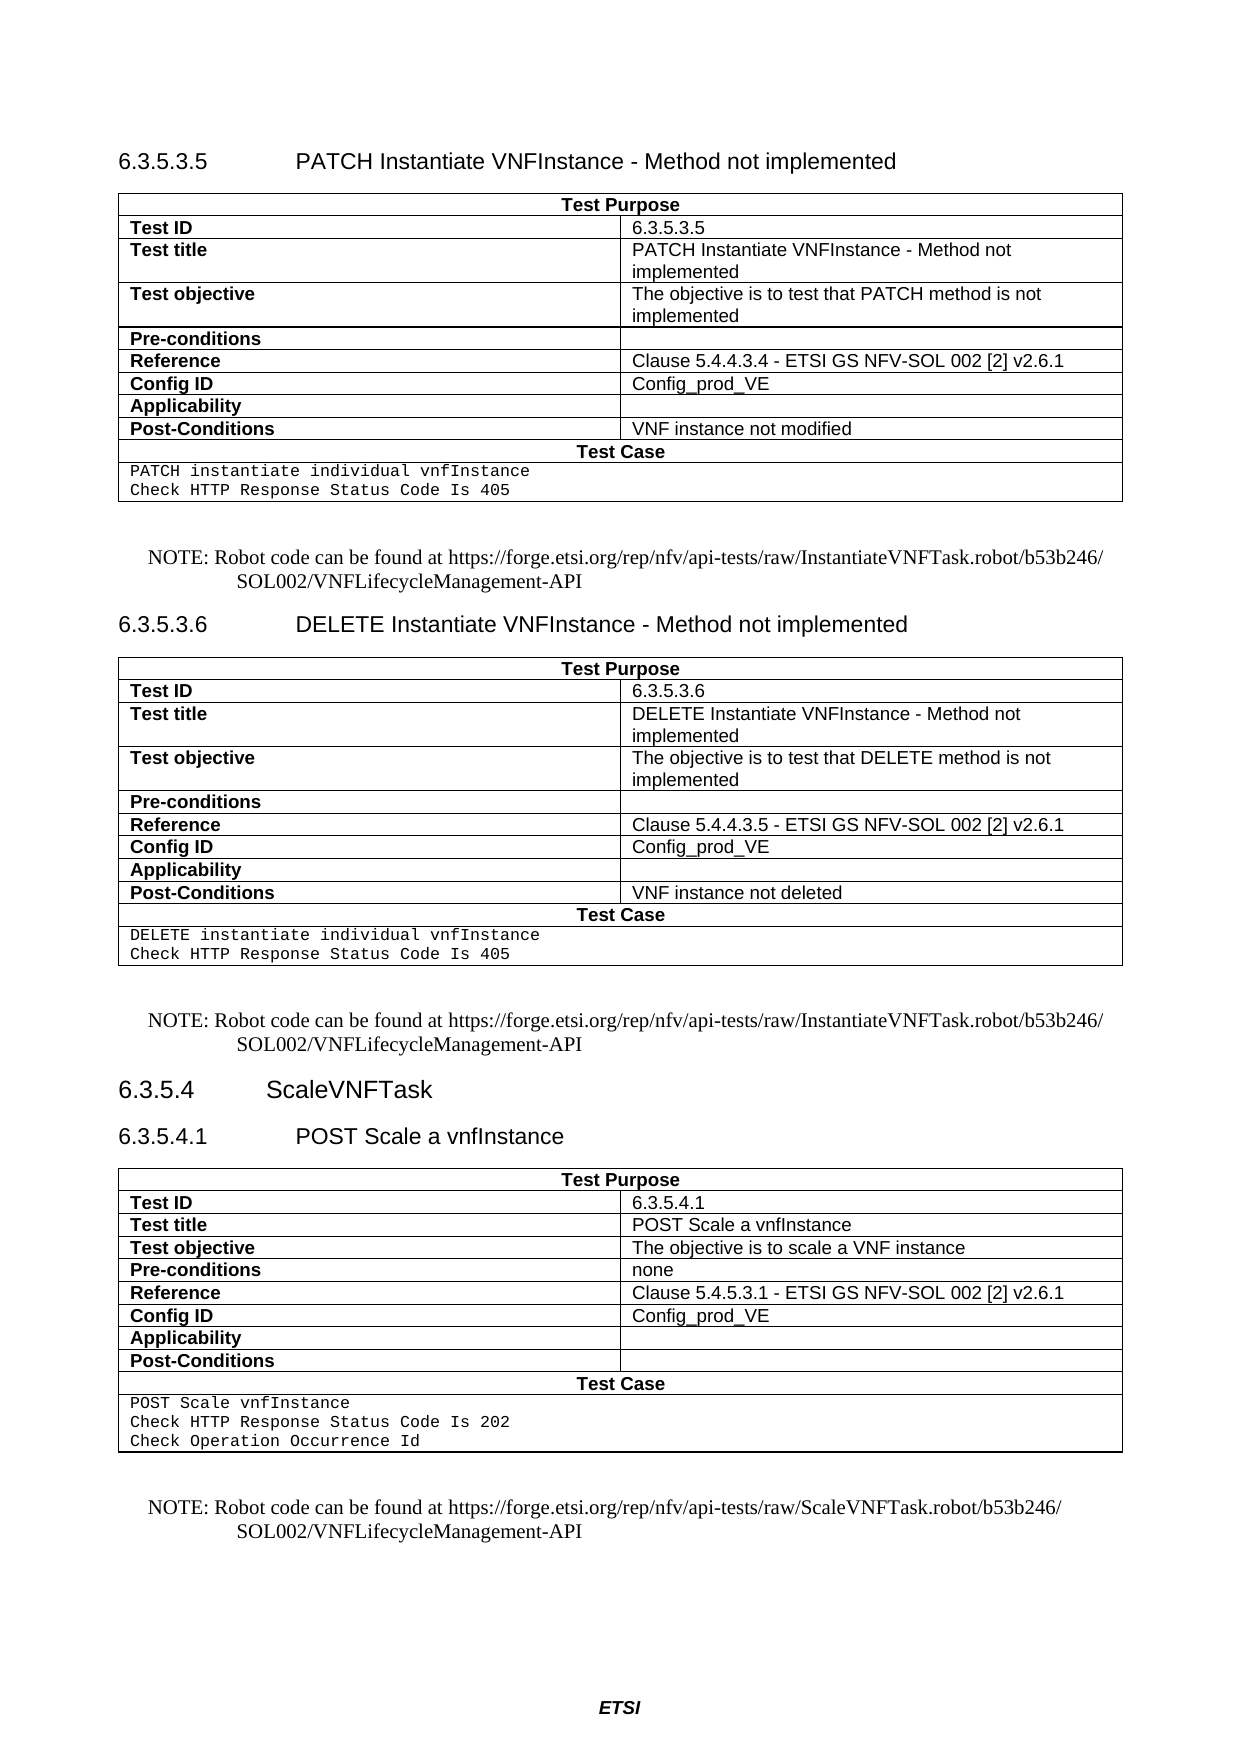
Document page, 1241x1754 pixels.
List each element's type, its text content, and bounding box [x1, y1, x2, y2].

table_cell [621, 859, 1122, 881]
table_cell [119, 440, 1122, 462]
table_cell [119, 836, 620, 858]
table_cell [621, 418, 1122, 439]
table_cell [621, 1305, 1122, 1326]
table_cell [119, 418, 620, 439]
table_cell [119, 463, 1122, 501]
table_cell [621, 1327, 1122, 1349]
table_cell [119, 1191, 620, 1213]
subtitle 6.3.5.3.6 DELETE Instantiate VNFInstance - Method not implemented [118, 611, 1122, 638]
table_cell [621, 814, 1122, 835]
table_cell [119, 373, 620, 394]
subtitle 6.3.5.3.5 PATCH Instantiate VNFInstance - Method not implemented [118, 148, 1122, 174]
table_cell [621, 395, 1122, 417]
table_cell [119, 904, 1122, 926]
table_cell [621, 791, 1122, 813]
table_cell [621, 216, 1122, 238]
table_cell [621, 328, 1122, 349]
subtitle 6.3.5.4 ScaleVNFTask [118, 1075, 1122, 1104]
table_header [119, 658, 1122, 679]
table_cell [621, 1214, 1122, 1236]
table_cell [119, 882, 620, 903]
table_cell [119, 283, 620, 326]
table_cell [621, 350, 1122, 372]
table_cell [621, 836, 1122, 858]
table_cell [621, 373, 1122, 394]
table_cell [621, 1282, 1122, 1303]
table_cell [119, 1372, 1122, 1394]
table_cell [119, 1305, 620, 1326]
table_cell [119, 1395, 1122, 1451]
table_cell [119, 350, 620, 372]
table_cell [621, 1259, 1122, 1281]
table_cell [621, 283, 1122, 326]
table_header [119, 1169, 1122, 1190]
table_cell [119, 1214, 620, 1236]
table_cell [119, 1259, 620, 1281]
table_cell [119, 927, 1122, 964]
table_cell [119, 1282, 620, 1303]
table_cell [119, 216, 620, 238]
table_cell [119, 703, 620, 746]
text NOTE: Robot code can be found at https://forge.etsi.org/rep/nfv/api-tests/raw/InstantiateVNFTask.robot/b53b246/SOL002/VNFLifecycleManagement-API [148, 1008, 1122, 1056]
text NOTE: Robot code can be found at https://forge.etsi.org/rep/nfv/api-tests/raw/InstantiateVNFTask.robot/b53b246/SOL002/VNFLifecycleManagement-API [148, 544, 1122, 593]
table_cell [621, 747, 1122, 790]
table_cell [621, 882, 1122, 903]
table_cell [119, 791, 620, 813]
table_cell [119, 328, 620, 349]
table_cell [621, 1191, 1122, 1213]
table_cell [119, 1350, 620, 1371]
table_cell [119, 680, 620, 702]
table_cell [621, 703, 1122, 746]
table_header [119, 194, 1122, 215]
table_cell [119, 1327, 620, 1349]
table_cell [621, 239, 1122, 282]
text NOTE: Robot code can be found at https://forge.etsi.org/rep/nfv/api-tests/raw/ScaleVNFTask.robot/b53b246/SOL002/VNFLifecycleManagement-API [148, 1495, 1122, 1543]
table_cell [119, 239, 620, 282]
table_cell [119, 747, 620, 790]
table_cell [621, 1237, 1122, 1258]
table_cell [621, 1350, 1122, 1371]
subtitle 6.3.5.4.1 POST Scale a vnfInstance [118, 1123, 1122, 1149]
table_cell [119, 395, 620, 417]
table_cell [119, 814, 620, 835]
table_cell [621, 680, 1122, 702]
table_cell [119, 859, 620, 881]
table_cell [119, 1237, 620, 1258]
